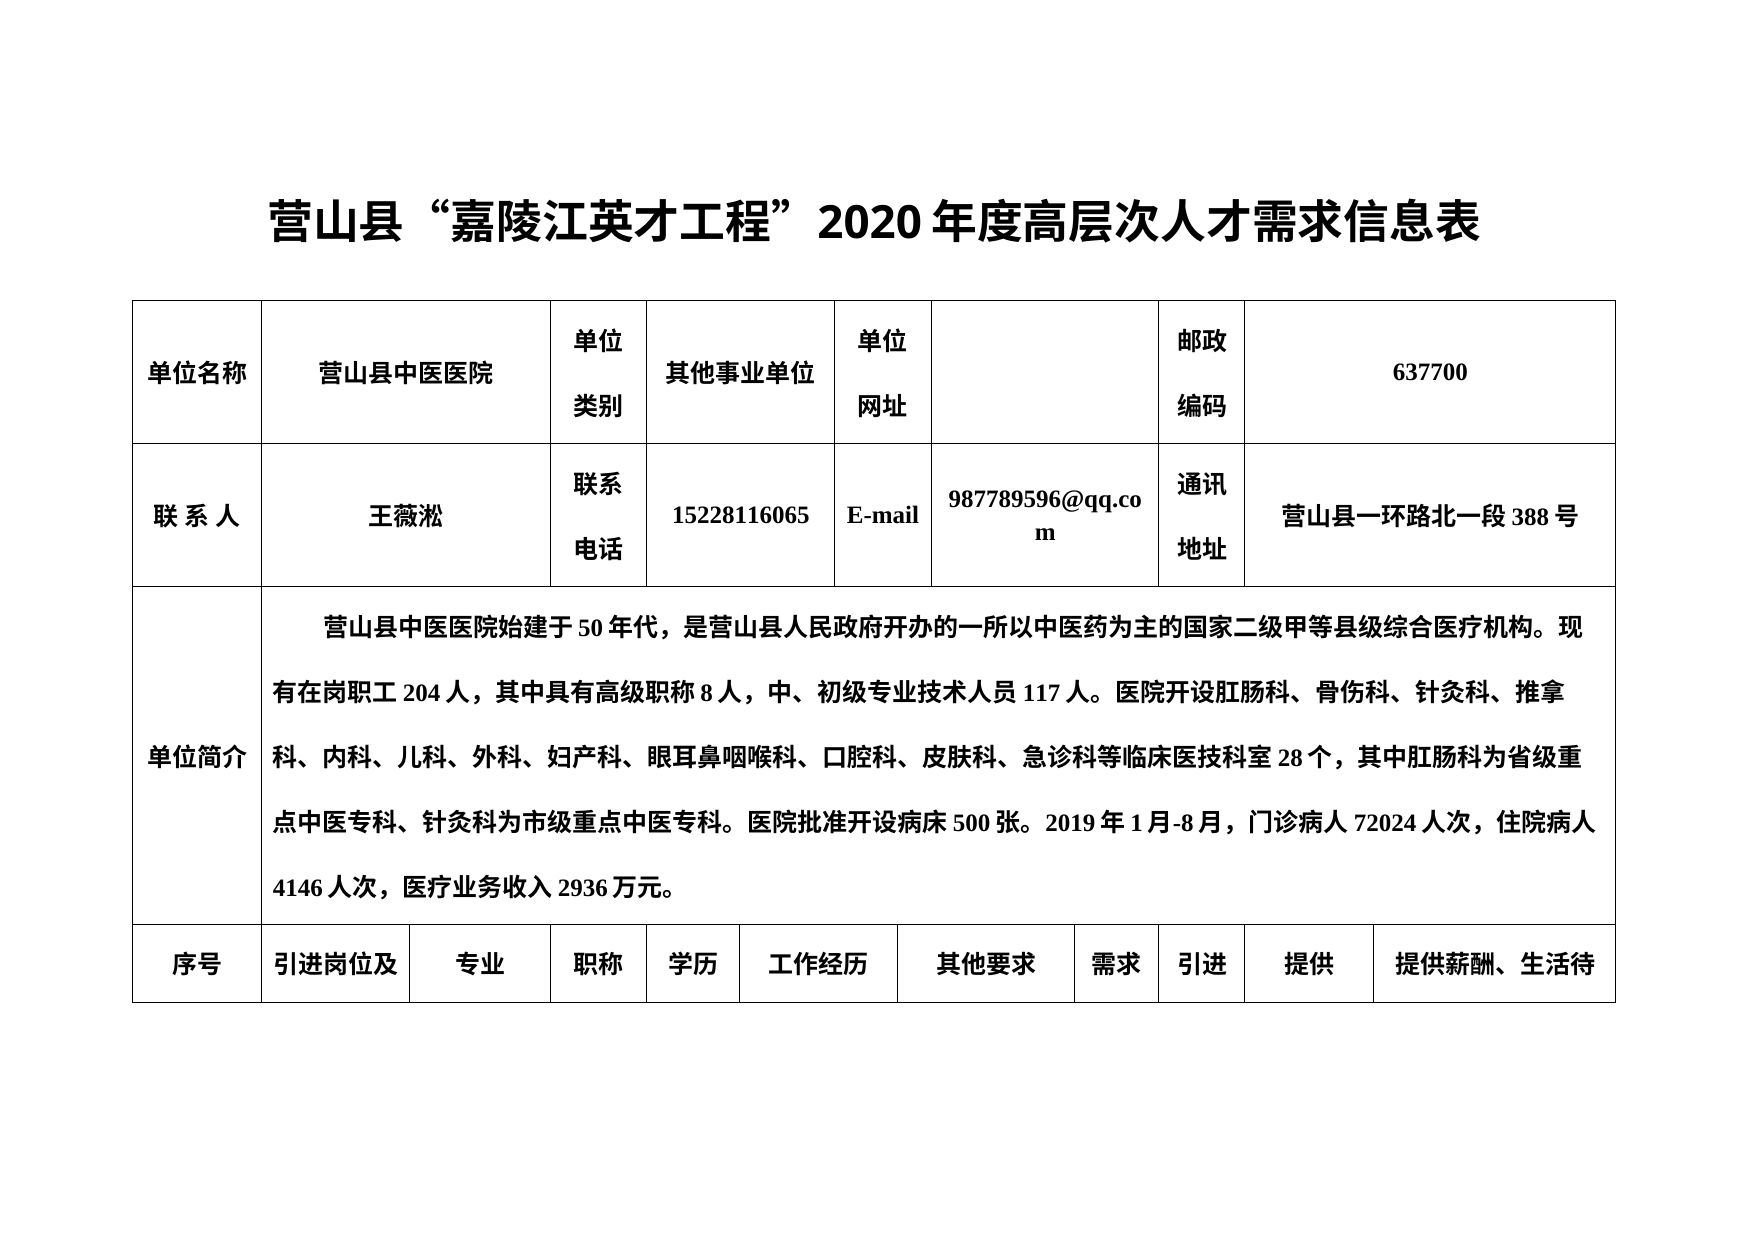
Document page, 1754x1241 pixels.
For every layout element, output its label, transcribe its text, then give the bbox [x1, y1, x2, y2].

text 营山县“嘉陵江英才工程”2020年度高层次人才需求信息表 [198, 170, 1550, 267]
table_header 邮政 编码 [1159, 301, 1244, 443]
table_cell 职称职务 要求 [551, 925, 646, 1002]
table_cell 引进 方式 [1159, 925, 1244, 1002]
table_cell E-mail [835, 444, 931, 586]
table_cell 营山县一环路北一段388号 [1245, 444, 1615, 586]
table_cell 学历学位 要求 [647, 925, 739, 1002]
table_header 单位名称 [133, 301, 261, 443]
table_cell 联 系 人 [133, 444, 261, 586]
table_cell 联系电话 [551, 444, 646, 586]
table_cell 需求 人数 [1075, 925, 1158, 1002]
table_cell 序号 [133, 925, 261, 1002]
table_cell 工作经历 要求 [740, 925, 897, 1002]
table_header 其他事业单位 [647, 301, 834, 443]
table_cell 其他要求 [898, 925, 1074, 1002]
table_header 单位类别 [551, 301, 646, 443]
table_cell 提供 事业平台 [1245, 925, 1373, 1002]
table_header [932, 301, 1158, 443]
table_cell 营山县中医医院始建于50年代，是营山县人民政府开办的一所以中医药为主的国家二级甲等县级综合医疗机构。现有在岗职工204人，其中具有高级职称8人，中、初级专业技术人员117人。医院开设肛肠科、骨伤科、针灸科、推拿科、内科、儿科、外科、妇产科、眼耳鼻咽喉科、口腔科、皮肤科、急诊科等临床医技科室28个，其中肛肠科为省级重点中医专科、针灸科为市级重点中医专科。医院批准开设病床500张。2019年1月-8月，门诊病人72024人次，住院病人4146人次，医疗业务收入2936万元。 [262, 587, 1615, 924]
table_cell 单位简介 [133, 587, 261, 924]
table_cell 15228116065 [647, 444, 834, 586]
table_header 单位 网址 [835, 301, 931, 443]
table_cell 通讯 地址 [1159, 444, 1244, 586]
table_cell 提供薪酬、生活待遇或其他优惠条件 [1374, 925, 1615, 1002]
table_cell 王薇淞 [262, 444, 550, 586]
table_cell 专业 [410, 925, 550, 1002]
table_cell 987789596@qq.com [932, 444, 1158, 586]
table_header 营山县中医医院 [262, 301, 550, 443]
table_header 637700 [1245, 301, 1615, 443]
table_cell 引进岗位及拟任职务职位 [262, 925, 409, 1002]
